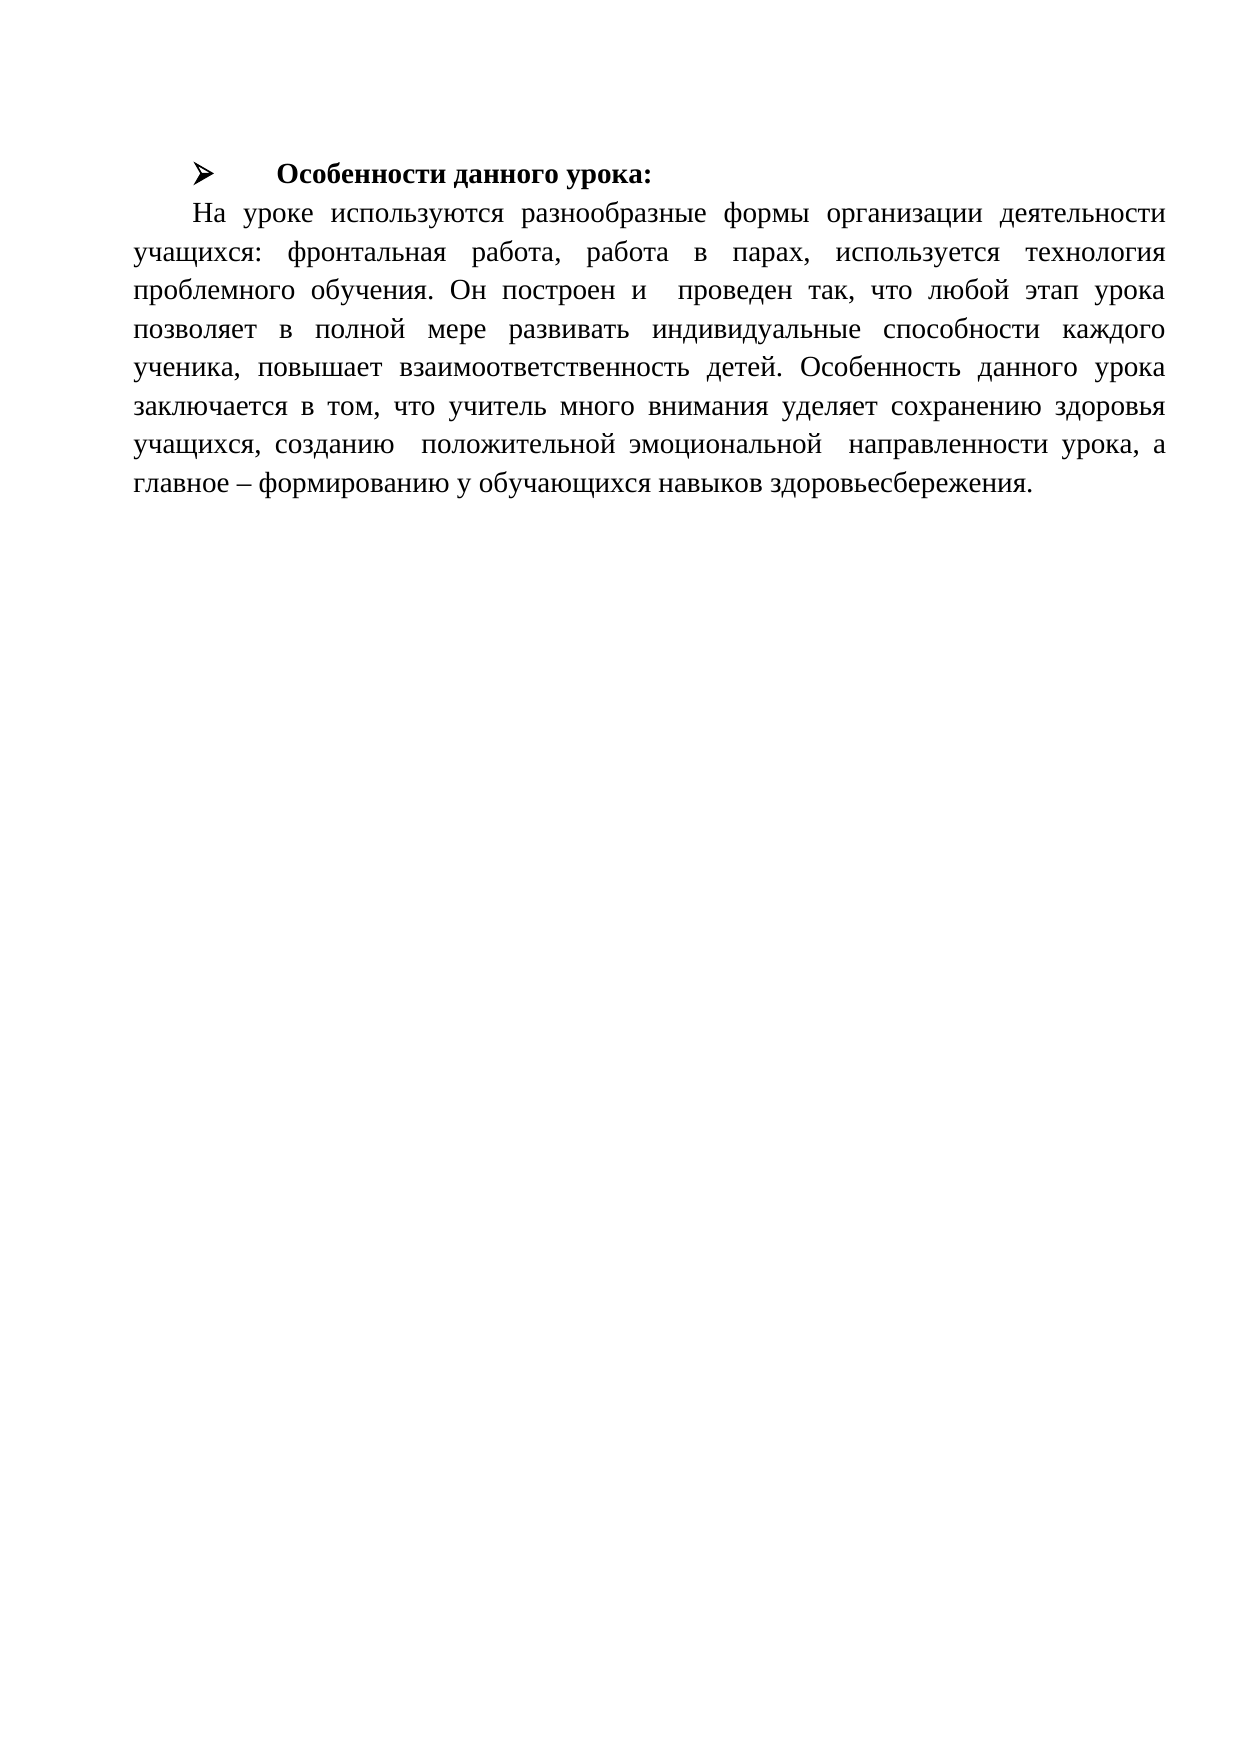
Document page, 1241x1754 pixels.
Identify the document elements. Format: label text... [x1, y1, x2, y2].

text На уроке используются разнообразные формы организации деятельности учащихся: фронтальная работа, работа в парах, используется технология проблемного обучения. Он построен и проведен так, что любой этап урока позволяет в полной мере развивать индивидуальные способности каждого ученика, повышает взаимоответственность детей. Особенность данного урока заключается в том, что учитель много внимания уделяет сохранению здоровья учащихся, созданию положительной эмоциональной направленности урока, а главное – формированию у обучающихся навыков здоровьесбережения. [133, 195, 1167, 499]
list Особенности данного урока: [133, 157, 1167, 190]
